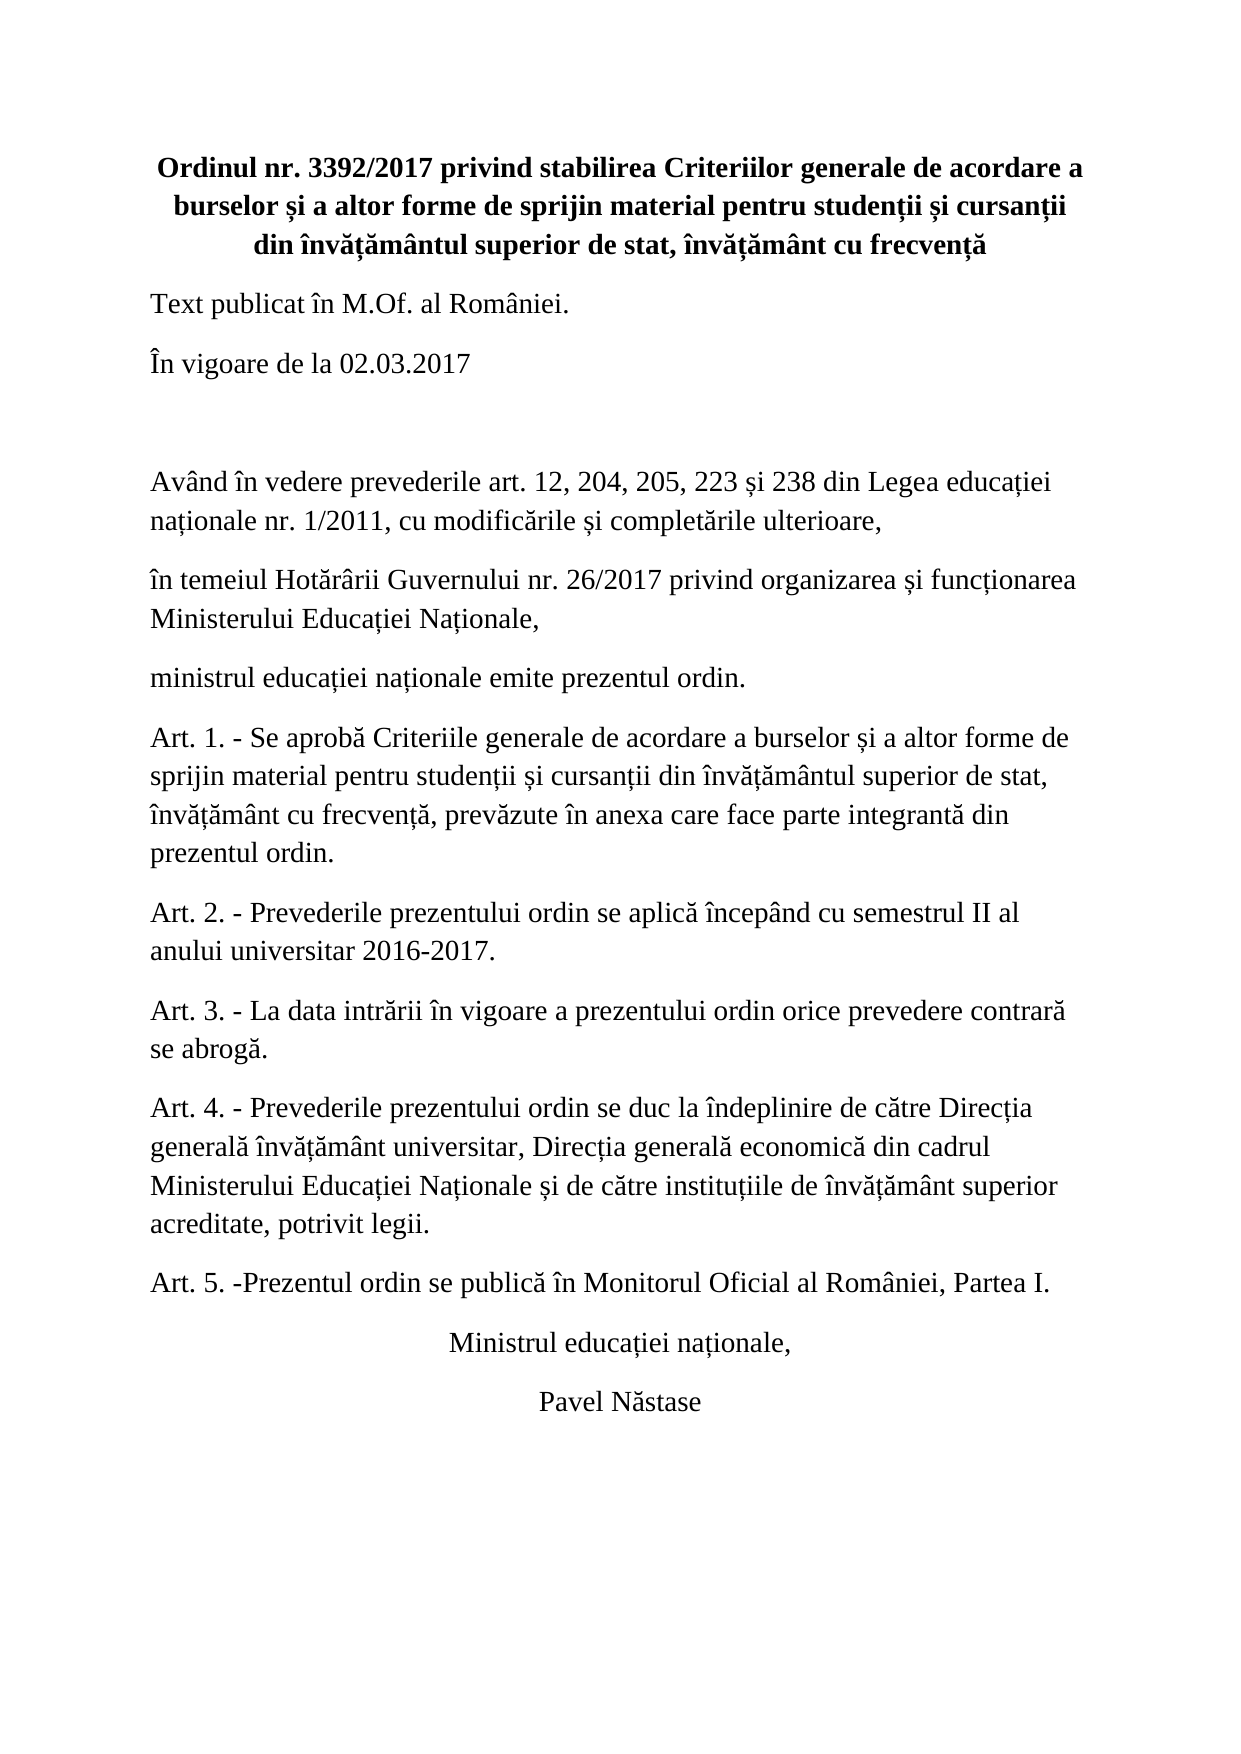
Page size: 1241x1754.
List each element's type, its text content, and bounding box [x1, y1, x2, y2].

text Art. 4. - Prevederile prezentului ordin se duc la îndeplinire de către Direcția generală învățământ universitar, Direcția generală economică din cadrul Ministerului Educației Naționale și de către instituțiile de învățământ superior acreditate, potrivit legii. [150, 1091, 1090, 1240]
text Pavel Năstase [150, 1384, 1090, 1418]
text ministrul educației naționale emite prezentul ordin. [150, 660, 1090, 694]
text Art. 5. -Prezentul ordin se publică în Monitorul Oficial al României, Partea I. [150, 1266, 1090, 1299]
text în temeiul Hotărârii Guvernului nr. 26/2017 privind organizarea și funcționarea Ministerului Educației Naționale, [150, 562, 1090, 634]
text Ordinul nr. 3392/2017 privind stabilirea Criteriilor generale de acordare a burselor și a altor forme de sprijin material pentru studenții și cursanții din învățământul superior de stat, învățământ cu frecvență [150, 150, 1090, 261]
text Text publicat în M.Of. al României. [150, 286, 1090, 320]
text În vigoare de la 02.03.2017 [150, 346, 1090, 379]
text Având în vedere prevederile art. 12, 204, 205, 223 și 238 din Legea educației naționale nr. 1/2011, cu modificările și completările ulterioare, [150, 464, 1090, 537]
text Art. 2. - Prevederile prezentului ordin se aplică începând cu semestrul II al anului universitar 2016-2017. [150, 895, 1090, 967]
text Art. 3. - La data intrării în vigoare a prezentului ordin orice prevedere contrară se abrogă. [150, 993, 1090, 1065]
text Art. 1. - Se aprobă Criteriile generale de acordare a burselor și a altor forme de sprijin material pentru studenții și cursanții din învățământul superior de stat, învățământ cu frecvență, prevăzute în anexa care face parte integrantă din prezentul ordin. [150, 720, 1090, 869]
text Ministrul educației naționale, [150, 1325, 1090, 1358]
